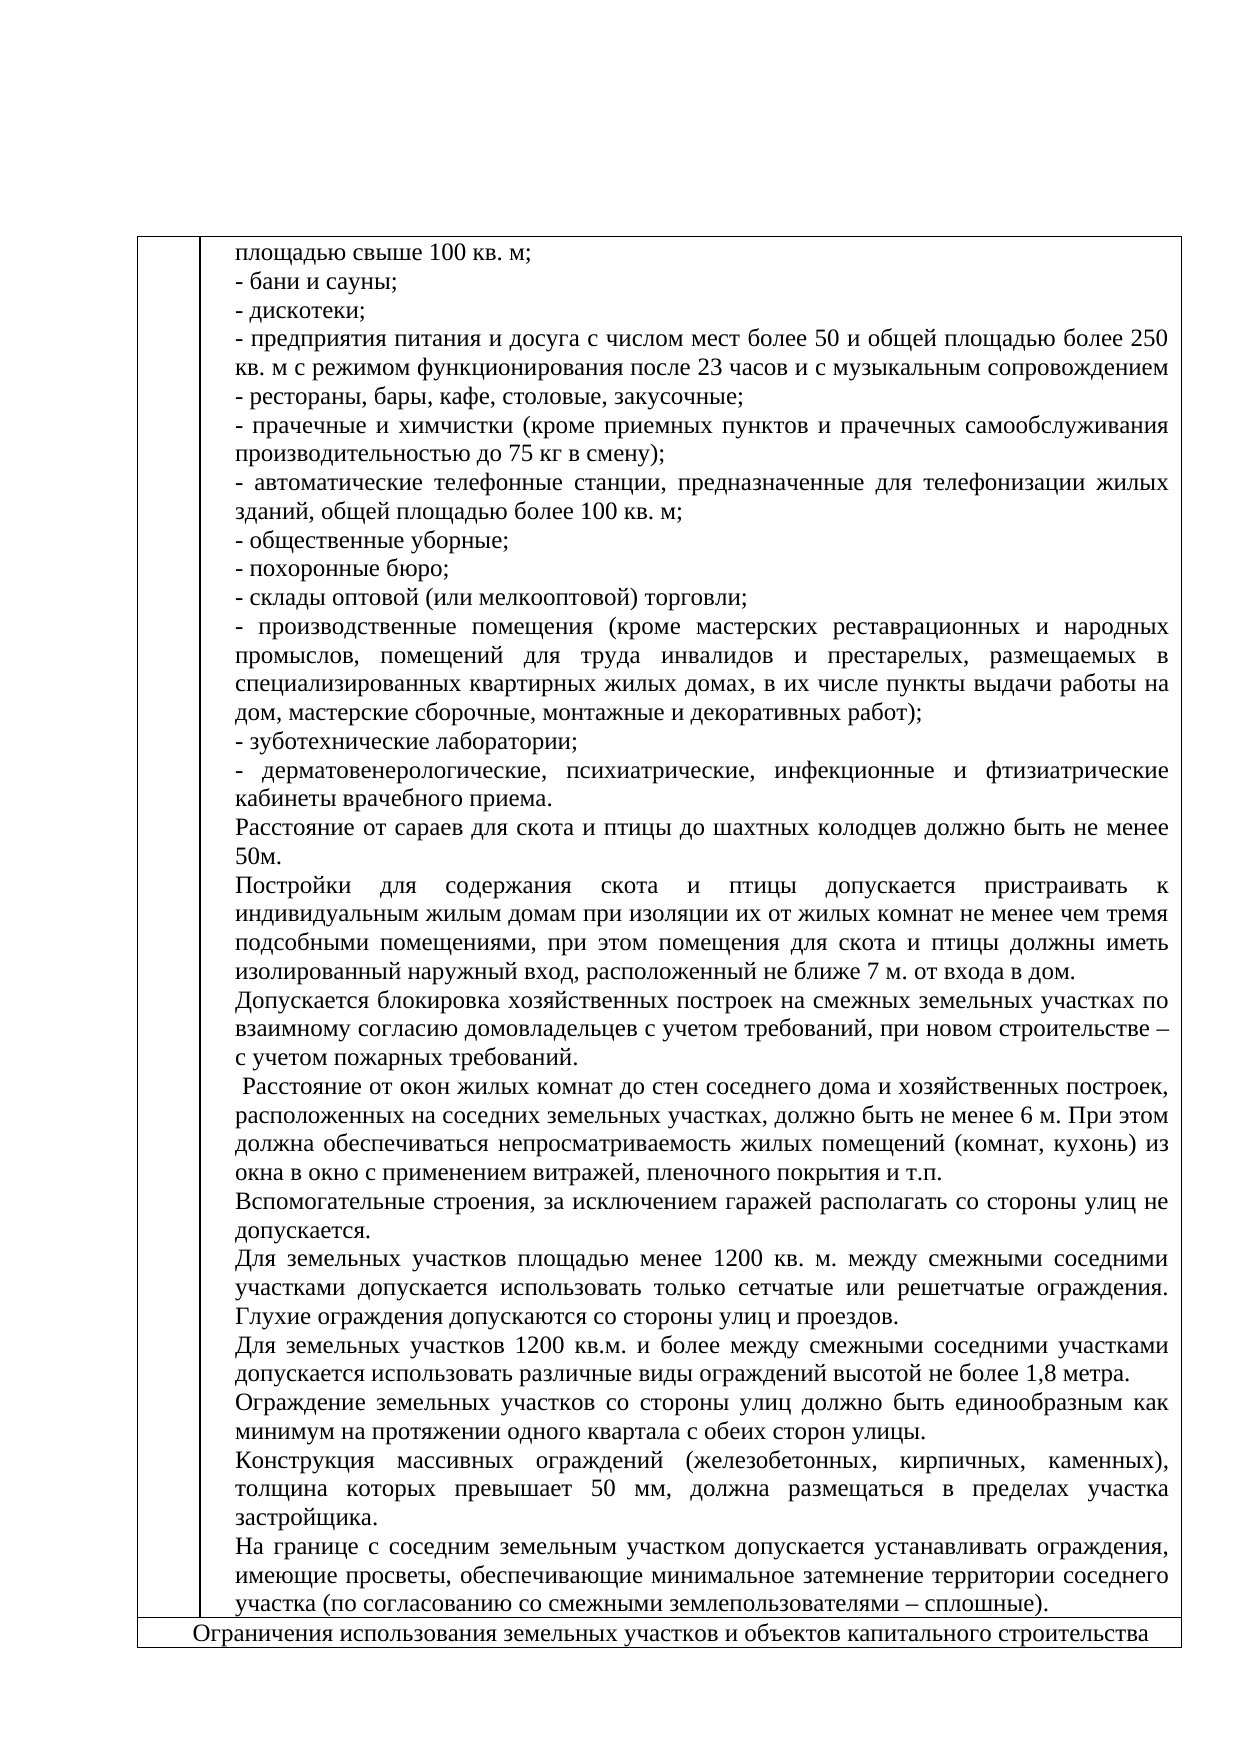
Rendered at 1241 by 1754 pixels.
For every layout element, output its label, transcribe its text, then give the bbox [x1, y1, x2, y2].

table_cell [201, 237, 1181, 1617]
table_cell Ограничения использования земельных участков и объектов капитального строительства [138, 1618, 1181, 1647]
table_cell [138, 237, 199, 1617]
